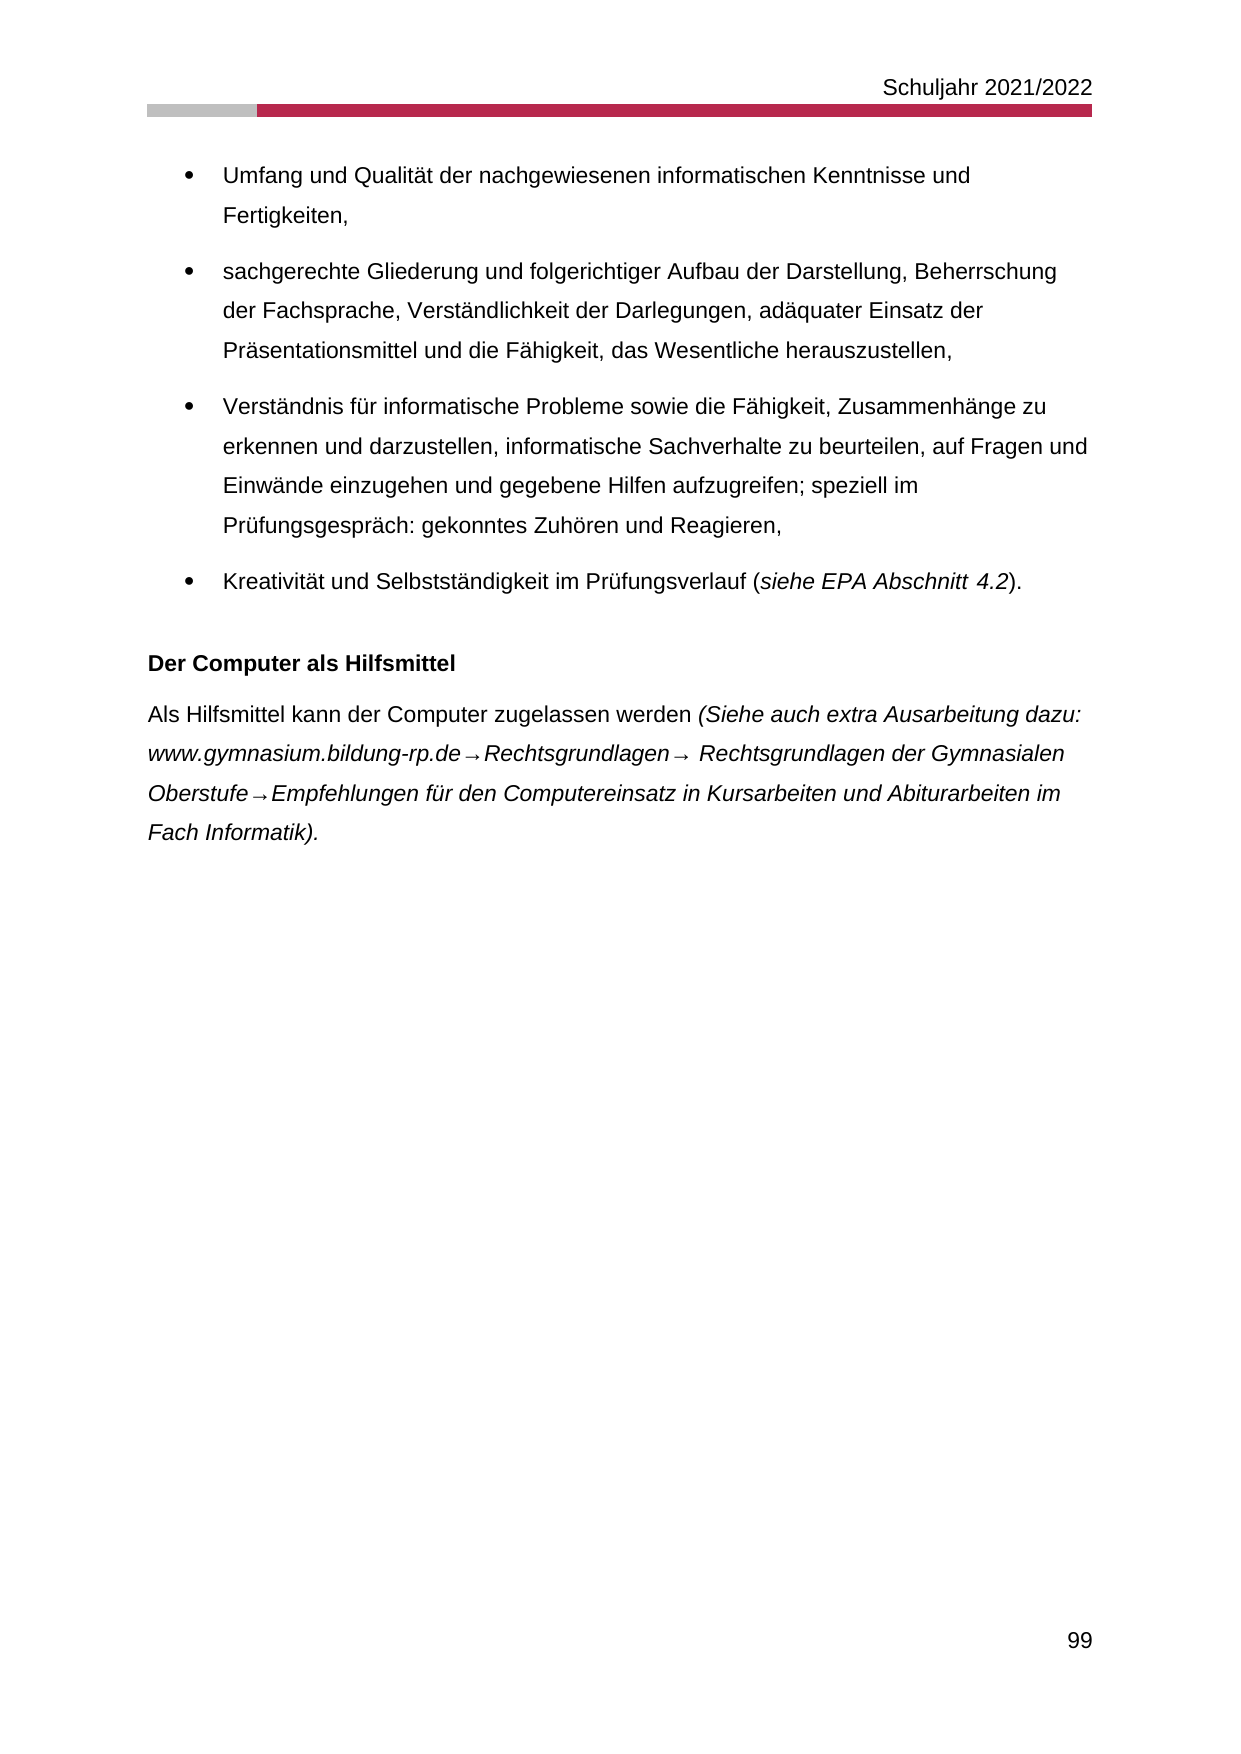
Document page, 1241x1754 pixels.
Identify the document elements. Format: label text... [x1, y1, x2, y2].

list sachgerechte Gliederung und folgerichtiger Aufbau der Darstellung, Beherrschung der Fachsprache, Verständlichkeit der Darlegungen, adäquater Einsatz der Präsentationsmittel und die Fähigkeit, das Wesentliche herauszustellen, [185, 258, 1092, 363]
list Verständnis für informatische Probleme sowie die Fähigkeit, Zusammenhänge zu erkennen und darzustellen, informatische Sachverhalte zu beurteilen, auf Fragen und Einwände einzugehen und gegebene Hilfen aufzugreifen; speziell im Prüfungsgespräch: gekonntes Zuhören und Reagieren, [185, 393, 1092, 538]
list Umfang und Qualität der nachgewiesenen informatischen Kenntnisse und Fertigkeiten, [185, 162, 1092, 228]
list Kreativität und Selbstständigkeit im Prüfungsverlauf (siehe EPA Abschnitt 4.2). [185, 568, 1092, 594]
text Als Hilfsmittel kann der Computer zugelassen werden (Siehe auch extra Ausarbeitung dazu: www.gymnasium.bildung-rp.de→Rechtsgrundlagen→ Rechtsgrundlagen der Gymnasialen Oberstufe→Empfehlungen für den Computereinsatz in Kursarbeiten und Abiturarbeiten im Fach Informatik). [148, 701, 1092, 846]
subtitle Der Computer als Hilfsmittel [148, 645, 1092, 676]
